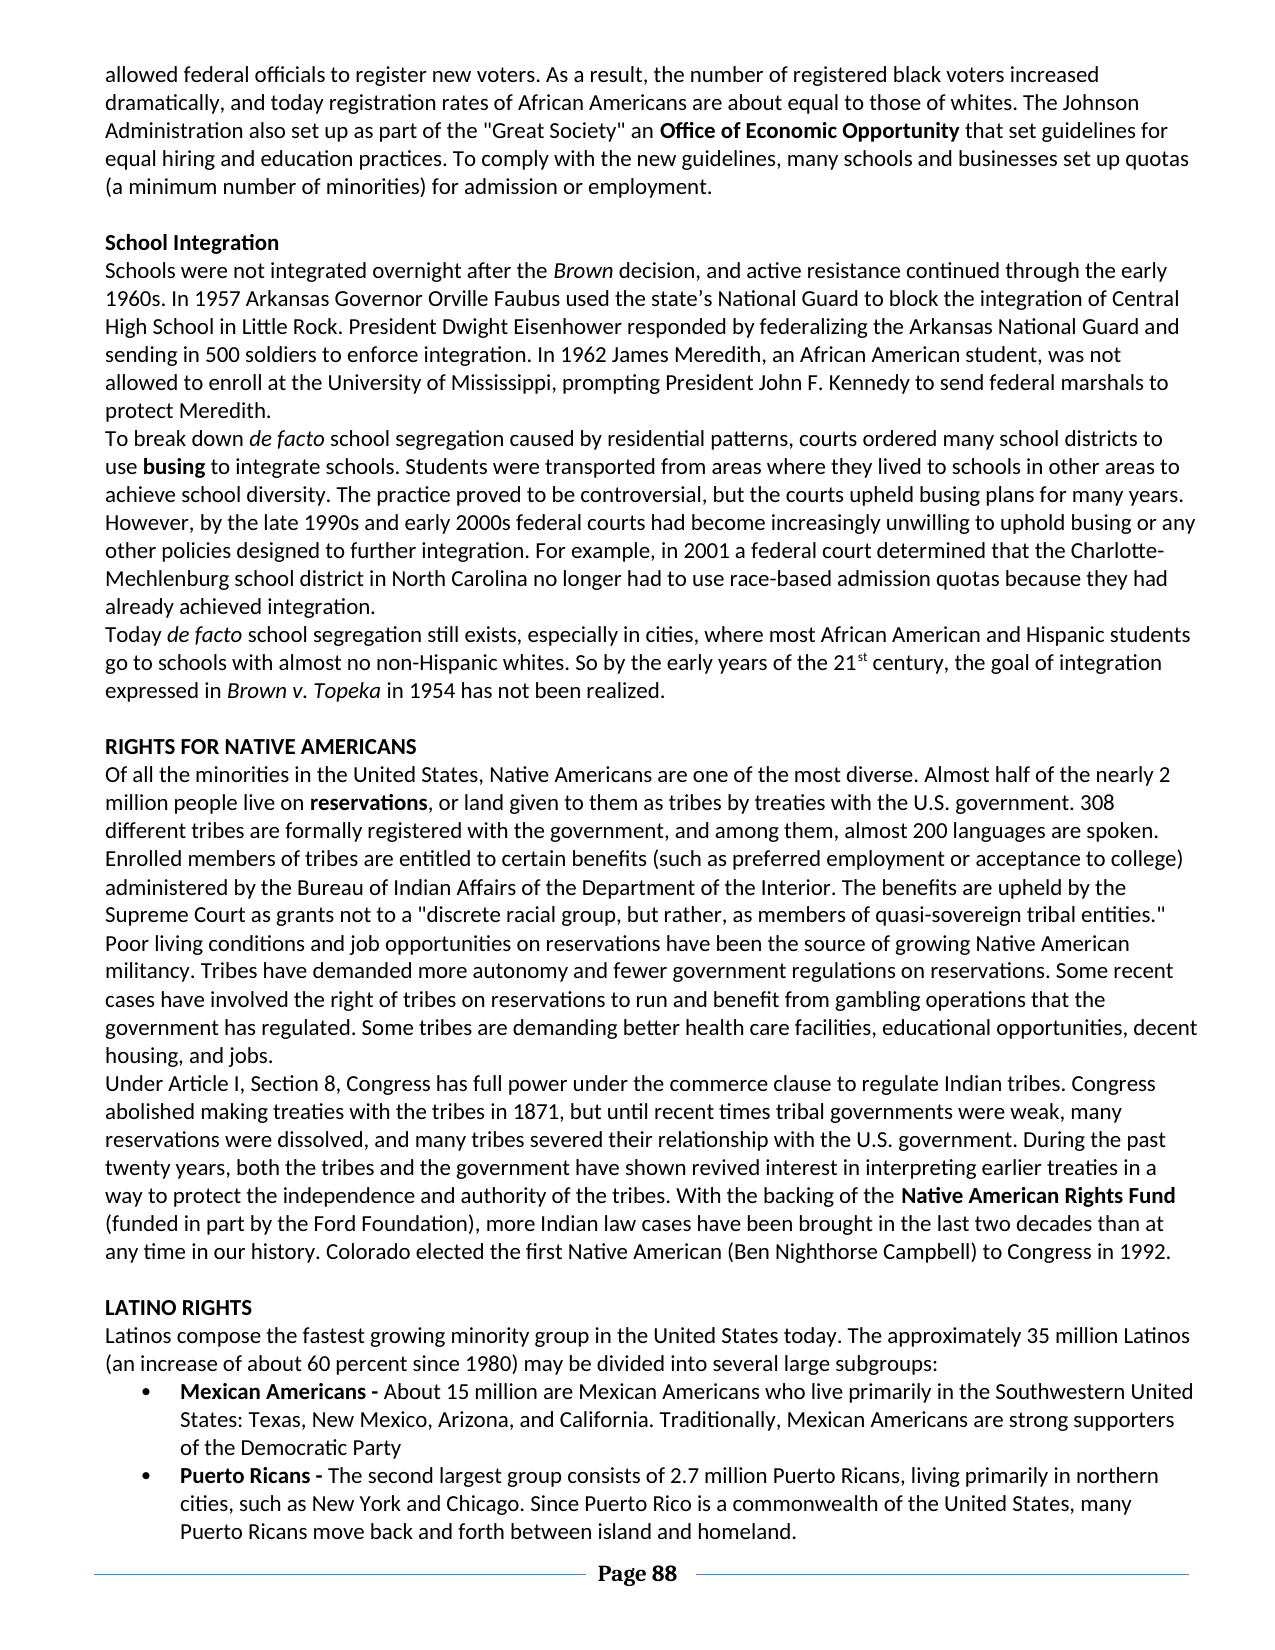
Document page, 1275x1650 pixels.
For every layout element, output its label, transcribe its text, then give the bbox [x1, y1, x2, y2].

text Today de facto school segregation still exists, especially in cities, where most African American and Hispanic students go to schools with almost no non-Hispanic whites. So by the early years of the 21st century, the goal of integration expressed in Brown v. Topeka in 1954 has not been realized. [105, 620, 1200, 704]
text Under Article I, Section 8, Congress has full power under the commerce clause to regulate Indian tribes. Congress abolished making treaties with the tribes in 1871, but until recent times tribal governments were weak, many reservations were dissolved, and many tribes severed their relationship with the U.S. government. During the past twenty years, both the tribes and the government have shown revived interest in interpreting earlier treaties in a way to protect the independence and authority of the tribes. With the backing of the Native American Rights Fund (funded in part by the Ford Foundation), more Indian law cases have been brought in the last two decades than at any time in our history. Colorado elected the first Native American (Ben Nighthorse Campbell) to Congress in 1992. [105, 1069, 1200, 1265]
text School Integration [105, 228, 1200, 256]
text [105, 60, 1200, 200]
subtitle RIGHTS FOR NATIVE AMERICANS [105, 732, 1200, 761]
text Schools were not integrated overnight after the Brown decision, and active resistance continued through the early 1960s. In 1957 Arkansas Governor Orville Faubus used the state’s National Guard to block the integration of Central High School in Little Rock. President Dwight Eisenhower responded by federalizing the Arkansas National Guard and sending in 500 soldiers to enforce integration. In 1962 James Meredith, an African American student, was not allowed to enroll at the University of Mississippi, prompting President John F. Kennedy to send federal marshals to protect Meredith. [105, 256, 1200, 424]
text Of all the minorities in the United States, Native Americans are one of the most diverse. Almost half of the nearly 2 million people live on reservations, or land given to them as tribes by treaties with the U.S. government. 308 different tribes are formally registered with the government, and among them, almost 200 languages are spoken. Enrolled members of tribes are entitled to certain benefits (such as preferred employment or acceptance to college) administered by the Bureau of Indian Affairs of the Department of the Interior. The benefits are upheld by the Supreme Court as grants not to a "discrete racial group, but rather, as members of quasi-sovereign tribal entities." [105, 761, 1200, 929]
list Puerto Ricans - The second largest group consists of 2.7 million Puerto Ricans, living primarily in northern cities, such as New York and Chicago. Since Puerto Rico is a commonwealth of the United States, many Puerto Ricans move back and forth between island and homeland. [142, 1461, 1200, 1545]
text Latinos compose the fastest growing minority group in the United States today. The approximately 35 million Latinos (an increase of about 60 percent since 1980) may be divided into several large subgroups: [105, 1321, 1200, 1377]
text Poor living conditions and job opportunities on reservations have been the source of growing Native American militancy. Tribes have demanded more autonomy and fewer government regulations on reservations. Some recent cases have involved the right of tribes on reservations to run and benefit from gambling operations that the government has regulated. Some tribes are demanding better health care facilities, educational opportunities, decent housing, and jobs. [105, 929, 1200, 1069]
list Mexican Americans - About 15 million are Mexican Americans who live primarily in the Southwestern United States: Texas, New Mexico, Arizona, and California. Traditionally, Mexican Americans are strong supporters of the Democratic Party [142, 1377, 1200, 1461]
text To break down de facto school segregation caused by residential patterns, courts ordered many school districts to use busing to integrate schools. Students were transported from areas where they lived to schools in other areas to achieve school diversity. The practice proved to be controversial, but the courts upheld busing plans for many years. However, by the late 1990s and early 2000s federal courts had become increasingly unwilling to uphold busing or any other policies designed to further integration. For example, in 2001 a federal court determined that the Charlotte-Mechlenburg school district in North Carolina no longer had to use race-based admission quotas because they had already achieved integration. [105, 424, 1200, 620]
subtitle LATINO RIGHTS [105, 1293, 1200, 1321]
